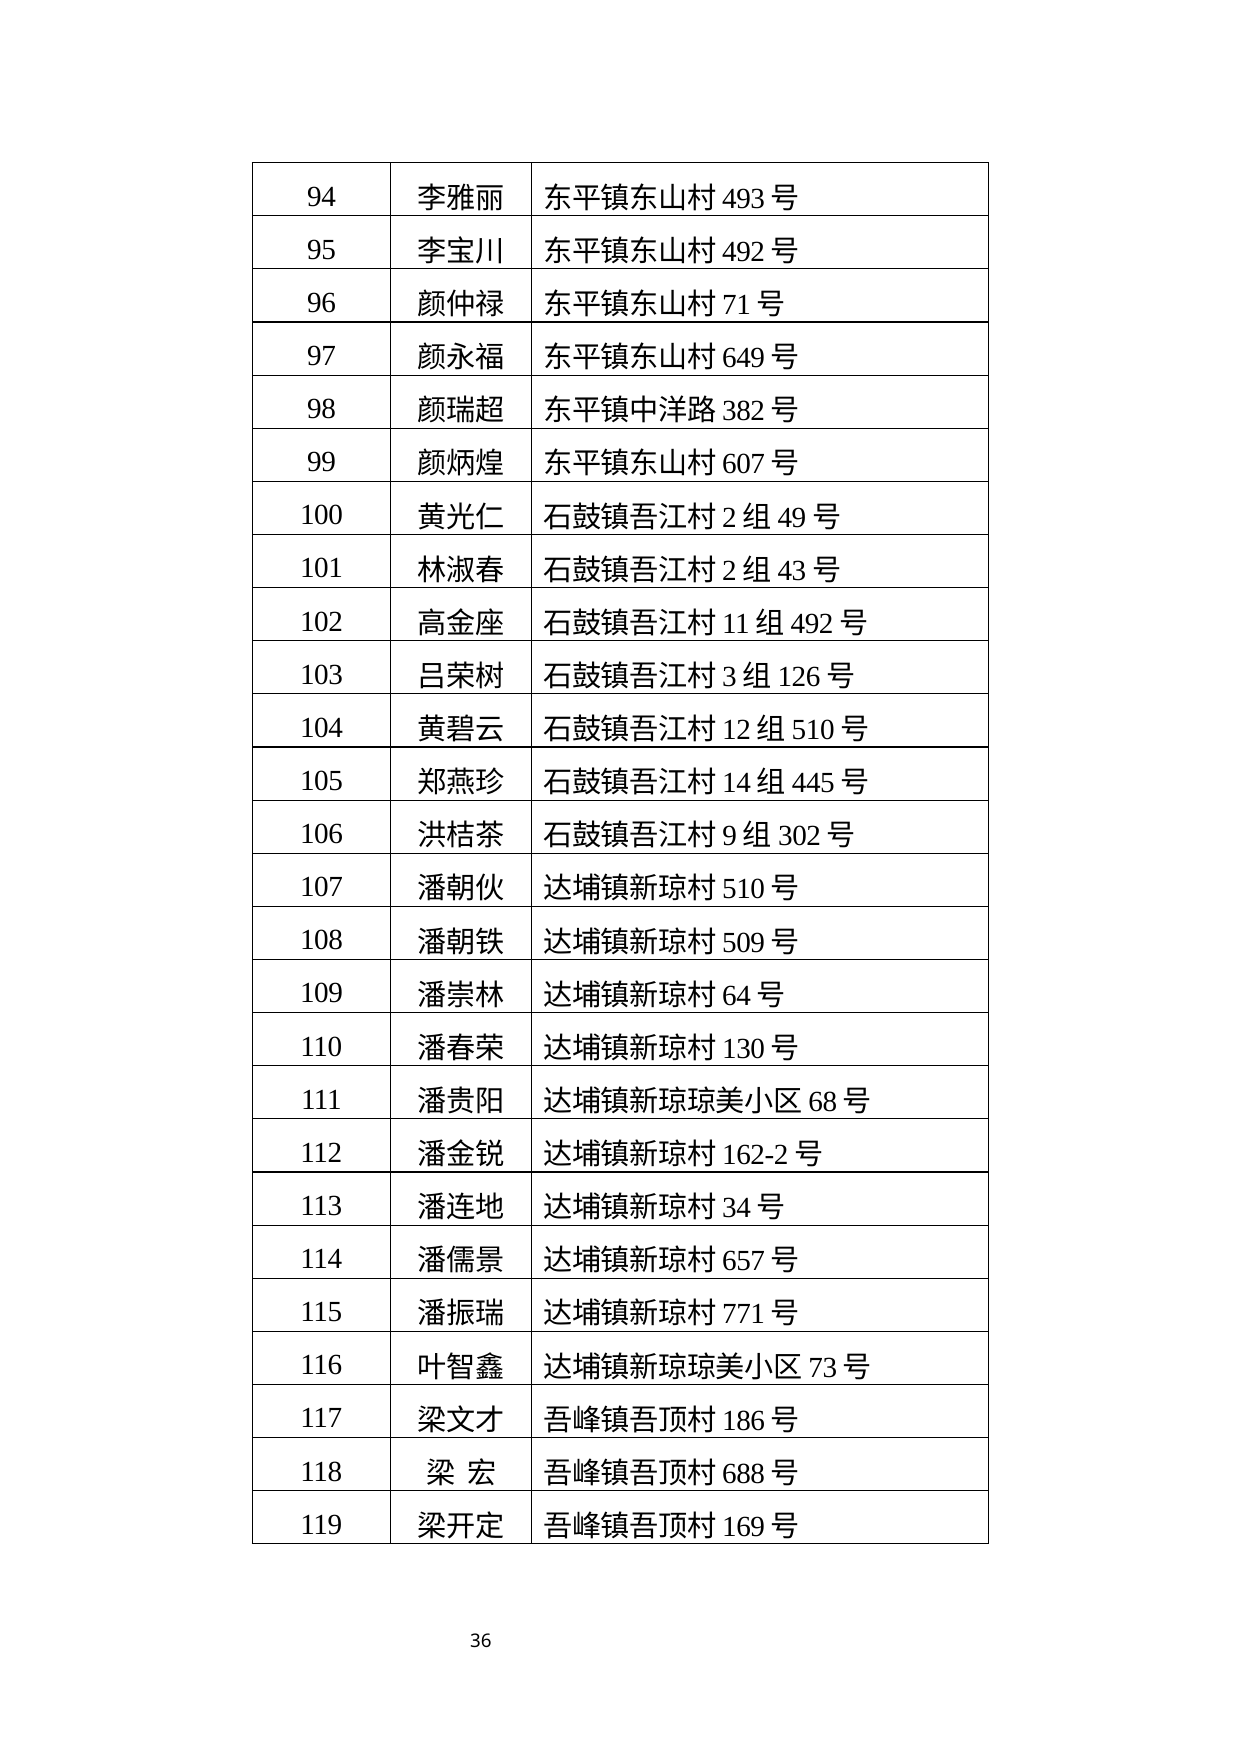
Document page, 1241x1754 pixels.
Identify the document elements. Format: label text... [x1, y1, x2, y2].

table_cell 102 [253, 588, 390, 640]
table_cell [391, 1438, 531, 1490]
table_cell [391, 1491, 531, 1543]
table_cell 颜炳煌 [391, 429, 531, 481]
table_cell 东平镇东山村71号 [532, 269, 988, 321]
table_cell 石鼓镇吾江村11组492号 [532, 588, 988, 640]
table_cell 达埔镇新琼村34号 [532, 1173, 988, 1224]
table_cell 高金座 [391, 588, 531, 640]
table_cell 达埔镇新琼村510号 [532, 854, 988, 906]
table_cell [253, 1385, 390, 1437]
table_cell 达埔镇新琼村509号 [532, 907, 988, 959]
table_cell 106 [253, 801, 390, 853]
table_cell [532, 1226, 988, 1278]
table_cell 石鼓镇吾江村2组49号 [532, 482, 988, 534]
table_cell 112 [253, 1119, 390, 1171]
table_cell 颜永福 [391, 323, 531, 374]
table_cell 石鼓镇吾江村14组 445号 [532, 748, 988, 799]
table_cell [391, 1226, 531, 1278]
table_cell 99 [253, 429, 390, 481]
table_cell 郑燕珍 [391, 748, 531, 799]
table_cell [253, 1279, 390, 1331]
table_cell 101 [253, 535, 390, 587]
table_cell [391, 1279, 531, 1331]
table_cell 94 [253, 163, 390, 215]
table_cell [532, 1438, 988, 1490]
table_cell 107 [253, 854, 390, 906]
table_cell 98 [253, 376, 390, 428]
table_cell 104 [253, 694, 390, 746]
table_cell 96 [253, 269, 390, 321]
table_cell 潘贵阳 [391, 1066, 531, 1118]
table_cell 95 [253, 216, 390, 268]
table_cell 97 [253, 323, 390, 374]
table_cell 108 [253, 907, 390, 959]
table_cell 东平镇东山村607号 [532, 429, 988, 481]
table_cell 达埔镇新琼村64号 [532, 960, 988, 1012]
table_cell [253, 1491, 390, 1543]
table_cell 东平镇中洋路382号 [532, 376, 988, 428]
table_cell 李宝川 [391, 216, 531, 268]
table_cell 100 [253, 482, 390, 534]
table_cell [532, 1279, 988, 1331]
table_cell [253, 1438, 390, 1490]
table_cell 东平镇东山村493号 [532, 163, 988, 215]
table_cell 109 [253, 960, 390, 1012]
table_cell 潘连地 [391, 1173, 531, 1224]
table_cell 石鼓镇吾江村3组126号 [532, 641, 988, 693]
table_cell 105 [253, 748, 390, 799]
table_cell 石鼓镇吾江村2组43号 [532, 535, 988, 587]
table_cell 103 [253, 641, 390, 693]
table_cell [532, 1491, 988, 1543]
table_cell 潘春荣 [391, 1013, 531, 1065]
table_cell 颜仲禄 [391, 269, 531, 321]
table_cell 石鼓镇吾江村 9组 302号 [532, 801, 988, 853]
table_cell 113 [253, 1173, 390, 1224]
table_cell 114 [253, 1226, 390, 1278]
table_cell 东平镇东山村649号 [532, 323, 988, 374]
table_cell 黄光仁 [391, 482, 531, 534]
table_cell 石鼓镇吾江村12组510号 [532, 694, 988, 746]
table_cell 达埔镇新琼琼美小区68号 [532, 1066, 988, 1118]
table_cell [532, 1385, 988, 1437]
table_cell 吕荣树 [391, 641, 531, 693]
table_cell 潘崇林 [391, 960, 531, 1012]
table_cell 潘朝铁 [391, 907, 531, 959]
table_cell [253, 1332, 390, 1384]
table_cell 东平镇东山村492号 [532, 216, 988, 268]
table_cell 李雅丽 [391, 163, 531, 215]
table_cell 林淑春 [391, 535, 531, 587]
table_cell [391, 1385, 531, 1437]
table_cell 111 [253, 1066, 390, 1118]
table_cell 洪桔茶 [391, 801, 531, 853]
table_cell 黄碧云 [391, 694, 531, 746]
table_cell 潘朝伙 [391, 854, 531, 906]
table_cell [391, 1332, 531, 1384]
table_cell 达埔镇新琼村130号 [532, 1013, 988, 1065]
table_cell 110 [253, 1013, 390, 1065]
table_cell 颜瑞超 [391, 376, 531, 428]
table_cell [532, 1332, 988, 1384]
table_cell 达埔镇新琼村162-2号 [532, 1119, 988, 1171]
table_cell 潘金锐 [391, 1119, 531, 1171]
